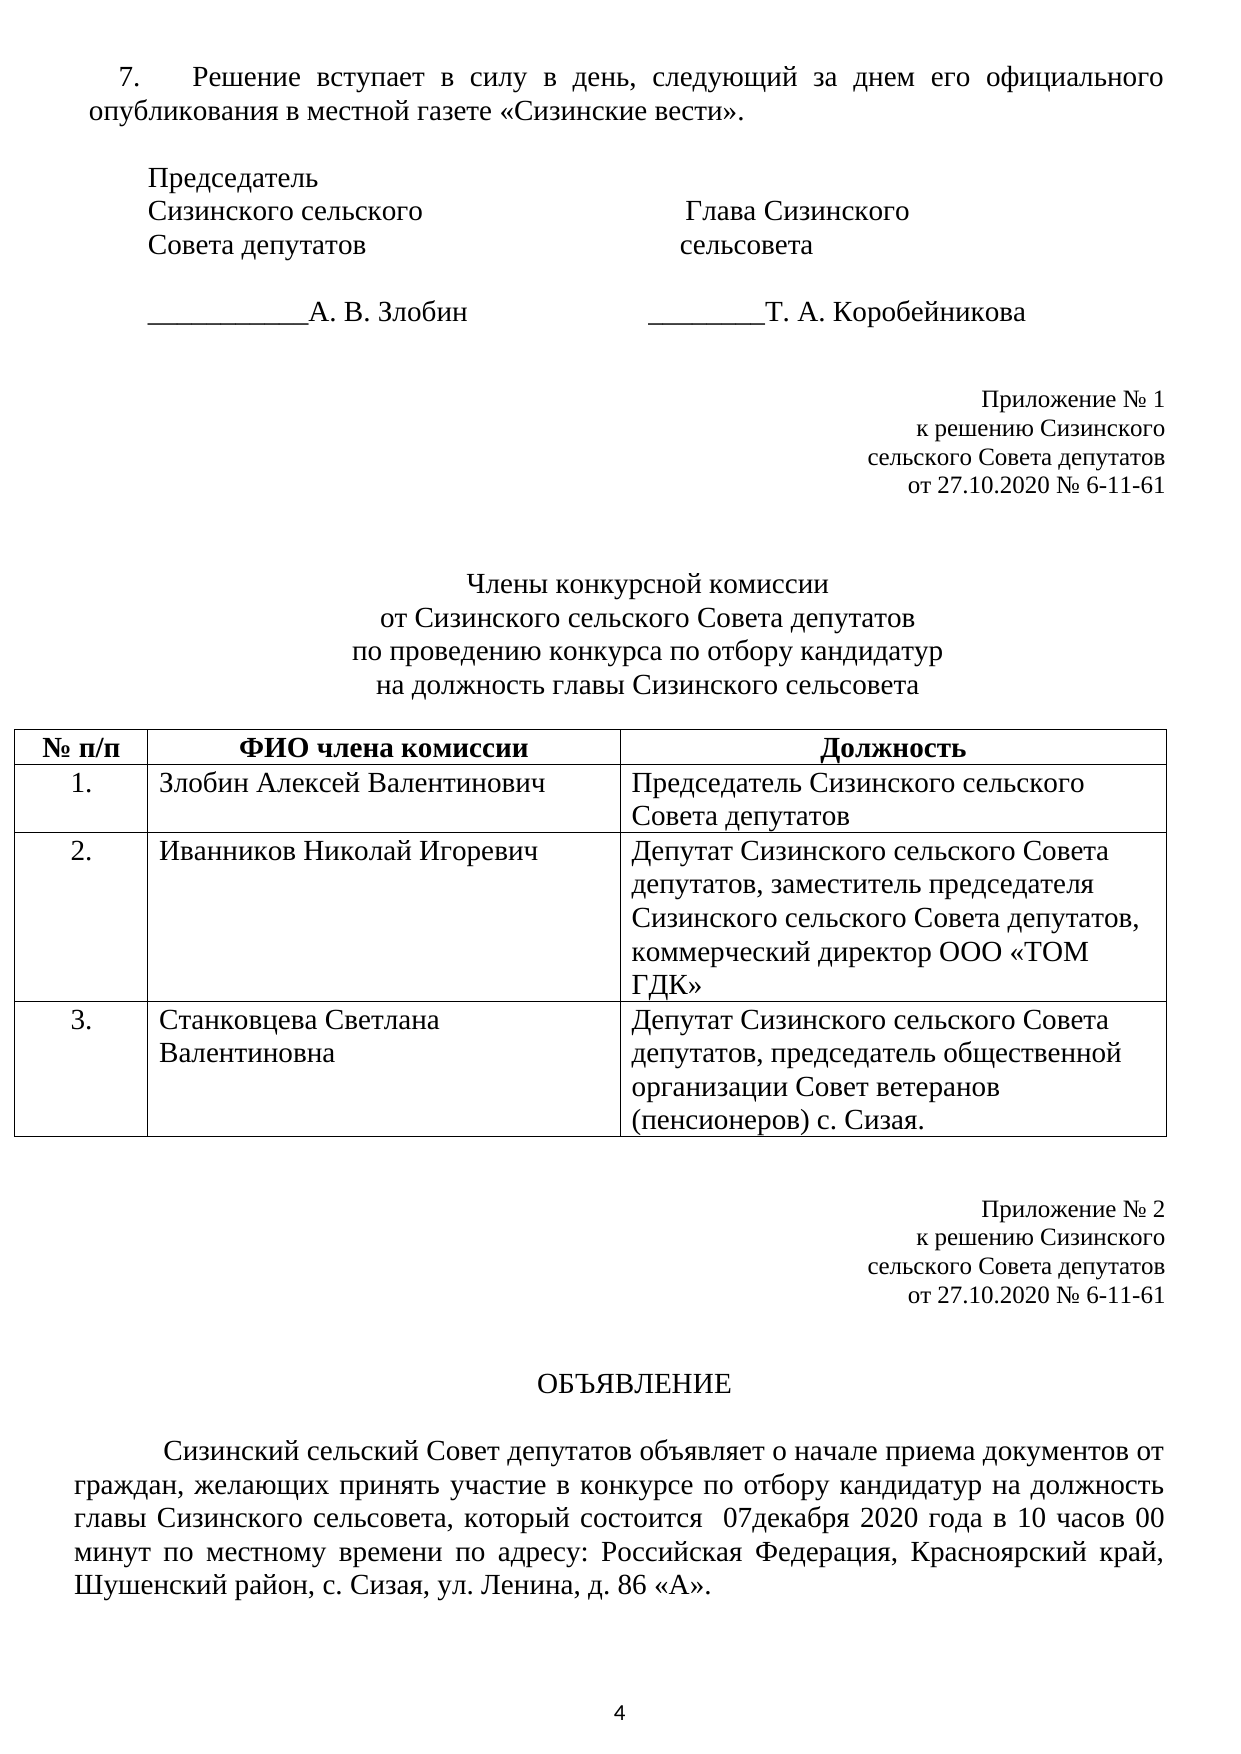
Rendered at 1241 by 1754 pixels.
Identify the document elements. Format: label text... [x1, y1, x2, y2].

table_cell Иванников Николай Игоревич [148, 833, 620, 1001]
text Сизинский сельский Совет депутатов объявляет о начале приема документов от граждан, желающих принять участие в конкурсе по отбору кандидатур на должность главы Сизинского сельсовета, который состоится 07декабря 2020 года в 10 часов 00 минут по местному времени по адресу: Российская Федерация, Красноярский край, Шушенский район, с. Сизая, ул. Ленина, д. 86 «А». [74, 1433, 1165, 1601]
table_header Должность [621, 730, 1166, 764]
text к решению Сизинского [74, 1222, 1165, 1251]
table_cell 3. [15, 1002, 147, 1136]
text от 27.10.2020 № 6-11-61 [236, 471, 1165, 499]
text сельского Совета депутатов [74, 1251, 1165, 1280]
list Решение вступает в силу в день, следующий за днем его официального опубликования в местной газете «Сизинские вести». [89, 59, 1165, 126]
table_cell Депутат Сизинского сельского Совета депутатов, заместитель председателя Сизинского сельского Совета депутатов, коммерческий директор ООО «ТОМ ГДК» [621, 833, 1166, 1001]
text по проведению конкурса по отбору кандидатур [74, 633, 1165, 667]
text от 27.10.2020 № 6-11-61 [74, 1280, 1165, 1309]
text Члены конкурсной комиссии [74, 566, 1165, 600]
text Сизинского сельского Глава Сизинского [74, 193, 1165, 227]
table_cell Председатель Сизинского сельского Совета депутатов [621, 765, 1166, 832]
table_header ФИО члена комиссии [148, 730, 620, 764]
table_cell Станковцева Светлана Валентиновна [148, 1002, 620, 1136]
text Совета депутатов сельсовета [74, 227, 1165, 260]
table_cell 2. [15, 833, 147, 1001]
text Приложение № 2 [74, 1194, 1165, 1222]
table_header № п/п [15, 730, 147, 764]
table_cell 1. [15, 765, 147, 832]
table_cell Депутат Сизинского сельского Совета депутатов, председатель общественной организации Совет ветеранов (пенсионеров) с. Сизая. [621, 1002, 1166, 1136]
text от Сизинского сельского Совета депутатов [74, 600, 1165, 633]
text на должность главы Сизинского сельсовета [74, 667, 1165, 701]
table_cell Злобин Алексей Валентинович [148, 765, 620, 832]
text Приложение № 1 [74, 384, 1165, 413]
text сельского Совета депутатов [236, 442, 1165, 471]
text ОБЪЯВЛЕНИЕ [74, 1366, 1165, 1400]
text Председатель [74, 160, 1165, 193]
text к решению Сизинского [236, 413, 1165, 442]
text ___________А. В. Злобин ________Т. А. Коробейникова [74, 294, 1165, 327]
